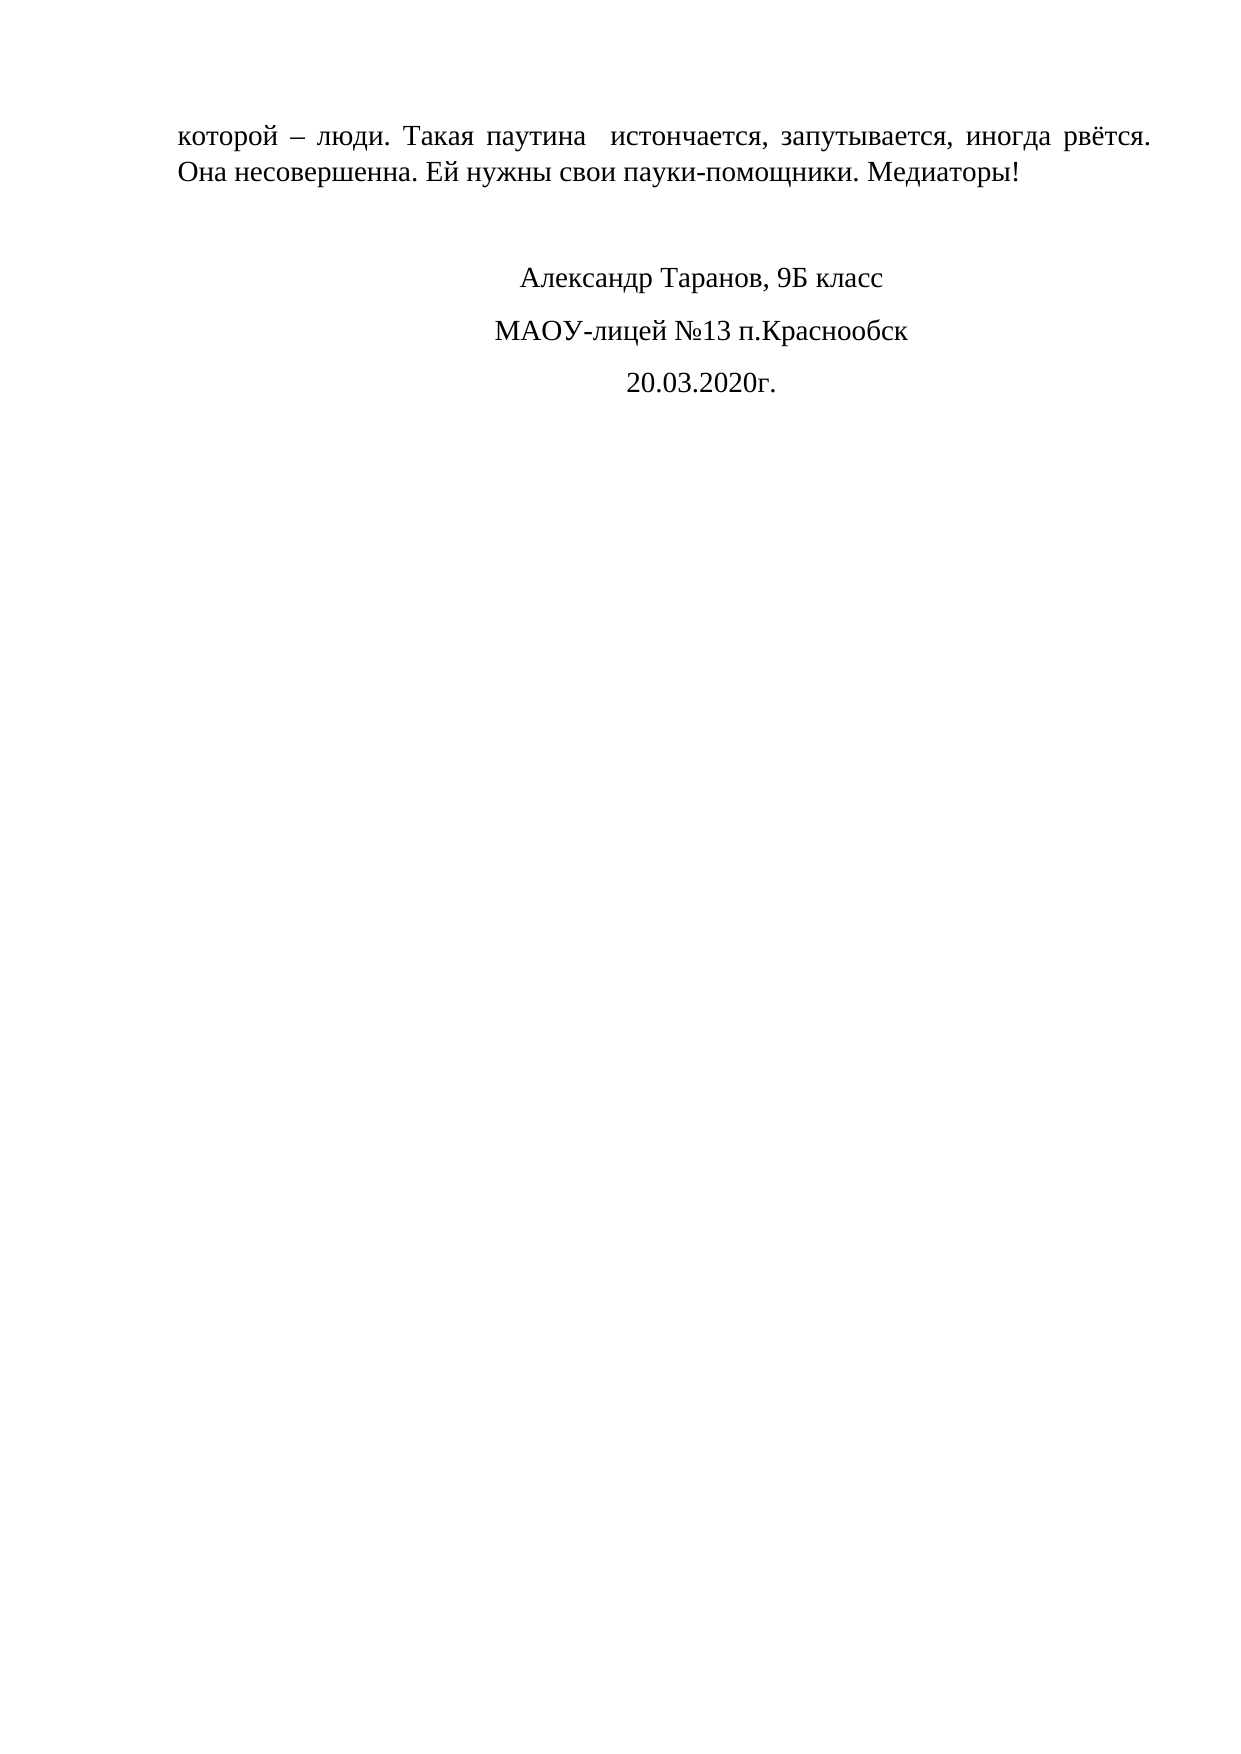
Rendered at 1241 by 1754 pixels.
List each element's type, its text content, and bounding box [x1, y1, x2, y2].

text 20.03.2020г. [177, 366, 1152, 399]
text МАОУ-лицей №13 п.Краснообск [177, 313, 1152, 346]
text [177, 118, 1152, 188]
text Александр Таранов, 9Б класс [177, 260, 1152, 293]
